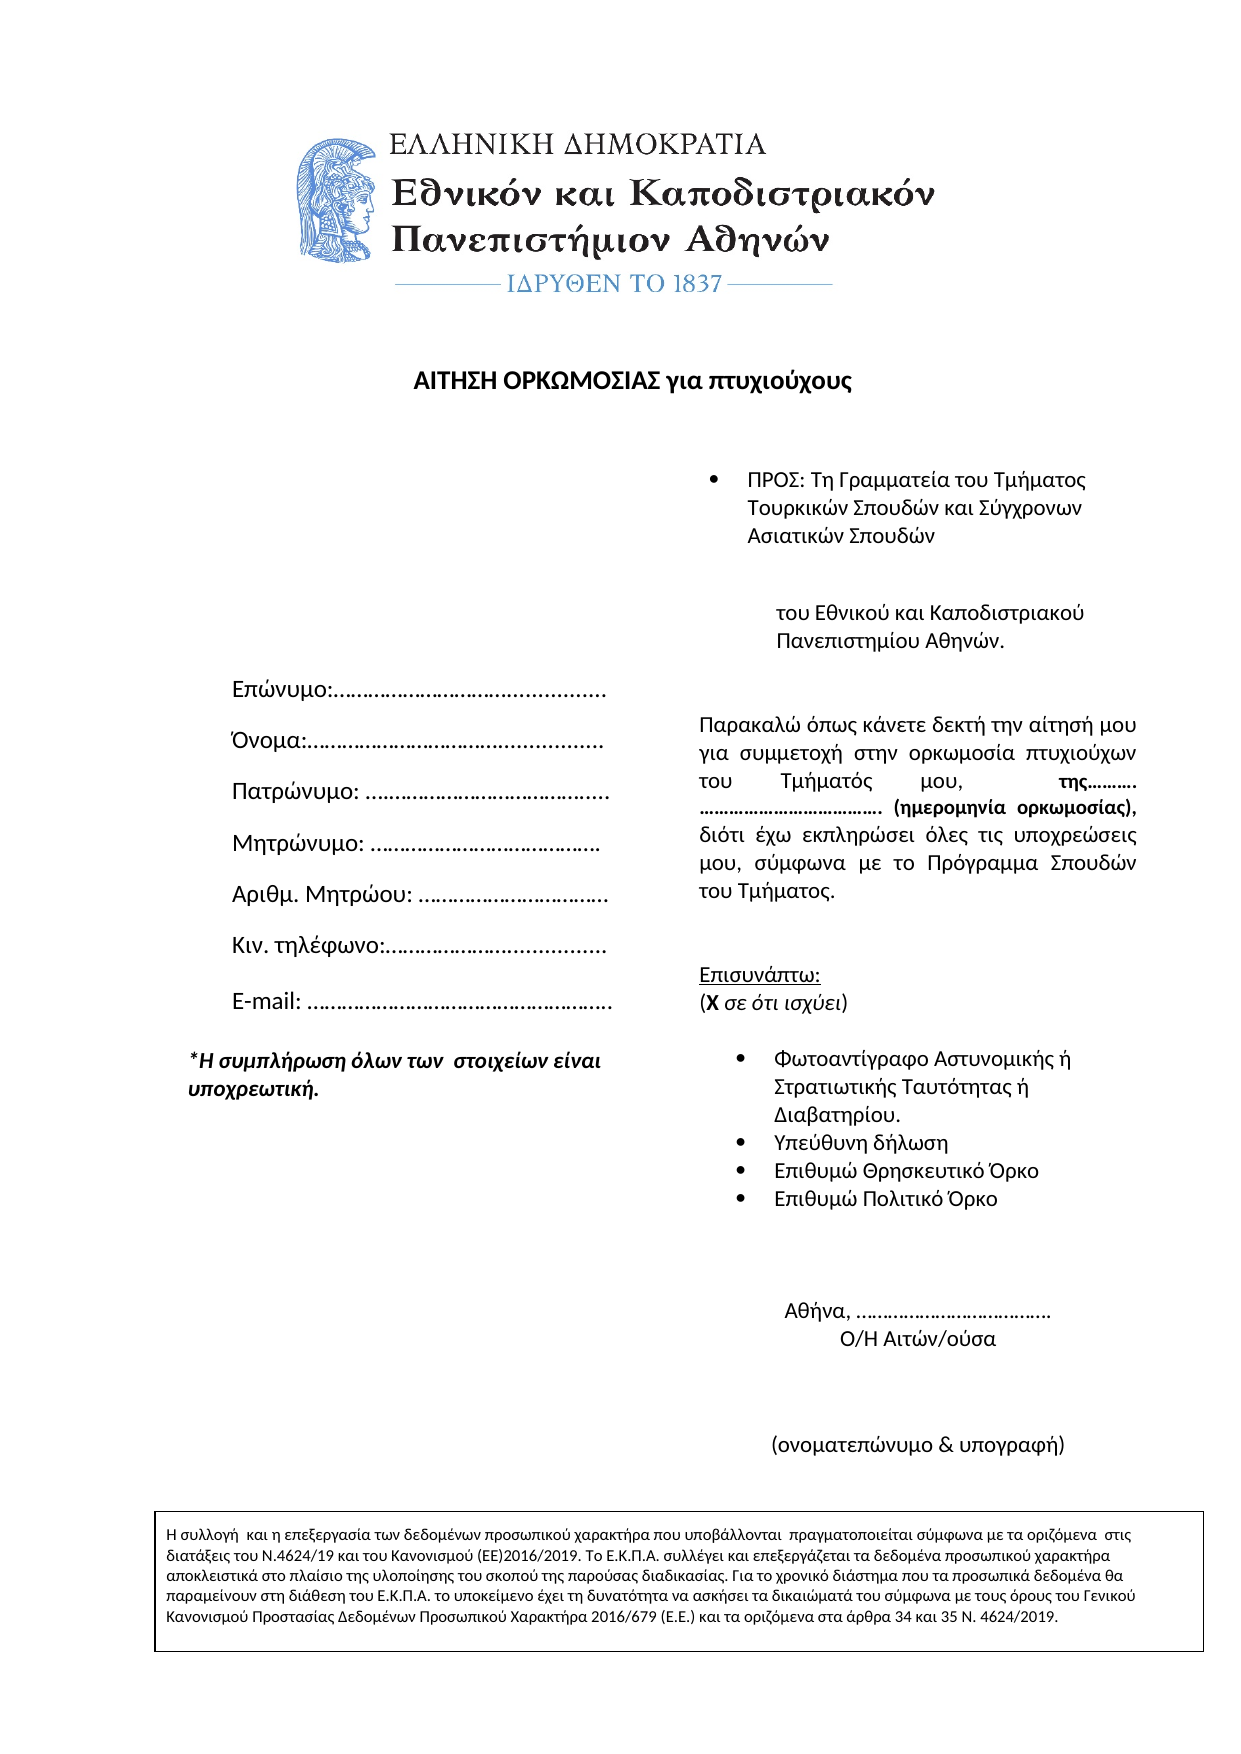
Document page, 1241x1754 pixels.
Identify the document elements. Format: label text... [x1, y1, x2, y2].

text Πατρώνυμο: ….……………………………..... [232, 776, 625, 806]
text E-mail: …………………………………………….. [232, 986, 625, 1016]
text Επώνυμο:…………………………................ [232, 673, 625, 703]
list Υπεύθυνη δήλωση [737, 1128, 1137, 1156]
text Μητρώνυμο: …………………………………. [232, 827, 625, 857]
text Παρακαλώ όπως κάνετε δεκτή την αίτησή μου για συμμετοχή στην ορκωμοσία πτυχιούχων του Τμήματός μου, της……….………………………………. (ημερομηνία ορκωμοσίας), διότι έχω εκπληρώσει όλες τις υποχρεώσεις μου, σύμφωνα με το Πρόγραμμα Σπουδών του Τμήματος. [699, 710, 1137, 904]
list Φωτοαντίγραφο Αστυνομικής ή Στρατιωτικής Ταυτότητας ή Διαβατηρίου. [737, 1044, 1137, 1128]
text Ο/Η Αιτών/ούσα [699, 1324, 1137, 1352]
text Όνομα:……………………………................. [232, 724, 625, 755]
list ΠΡΟΣ: Τη Γραμματεία του Τμήματος [710, 465, 1137, 493]
picture [296, 119, 969, 306]
text ΑΙΤΗΣΗ ΟΡΚΩΜΟΣΙΑΣ για πτυχιούχους [128, 363, 1137, 396]
text Αθήνα, ………………………………. [699, 1296, 1137, 1324]
list Επιθυμώ Θρησκευτικό Όρκο [737, 1156, 1137, 1184]
text (Χ σε ότι ισχύει) [699, 988, 1137, 1016]
text *Η συμπλήρωση όλων των στοιχείων είναι υποχρεωτική. [187, 1047, 625, 1103]
list Τουρκικών Σπουδών και Σύγχρονων Ασιατικών Σπουδών [747, 493, 1137, 549]
text Κιν. τηλέφωνο:…………………................ [232, 929, 625, 960]
text (ονοματεπώνυμο & υπογραφή) [699, 1430, 1137, 1458]
text Αριθμ. Μητρώου: …………………………… [232, 878, 625, 909]
text Πανεπιστημίου Αθηνών. [699, 626, 1137, 654]
text του Εθνικού και Καποδιστριακού [699, 598, 1137, 626]
list Επιθυμώ Πολιτικό Όρκο [737, 1184, 1137, 1212]
text Επισυνάπτω: [699, 960, 1137, 988]
